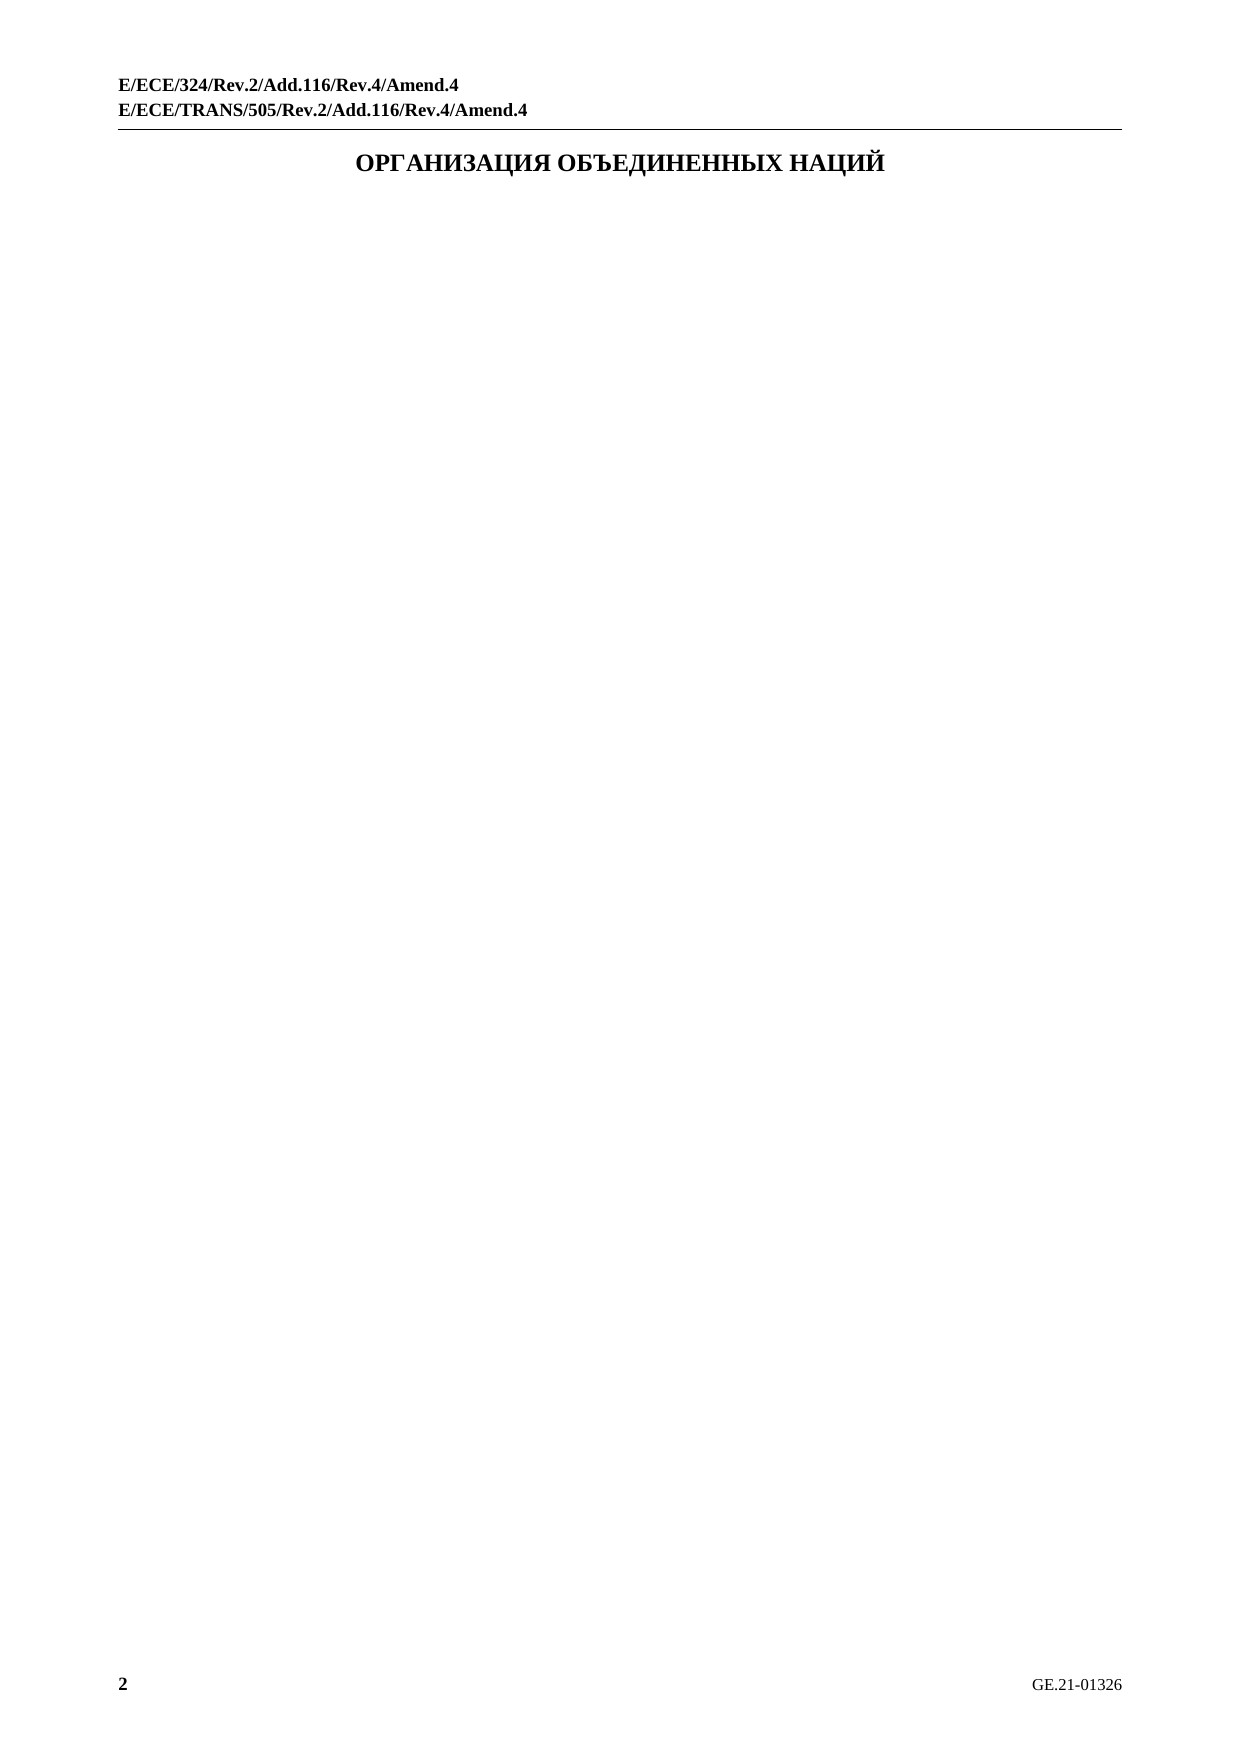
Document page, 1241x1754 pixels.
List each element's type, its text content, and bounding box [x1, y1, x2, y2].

text ОРГАНИЗАЦИЯ ОБЪЕДИНЕННЫХ НАЦИЙ [236, 148, 1004, 176]
